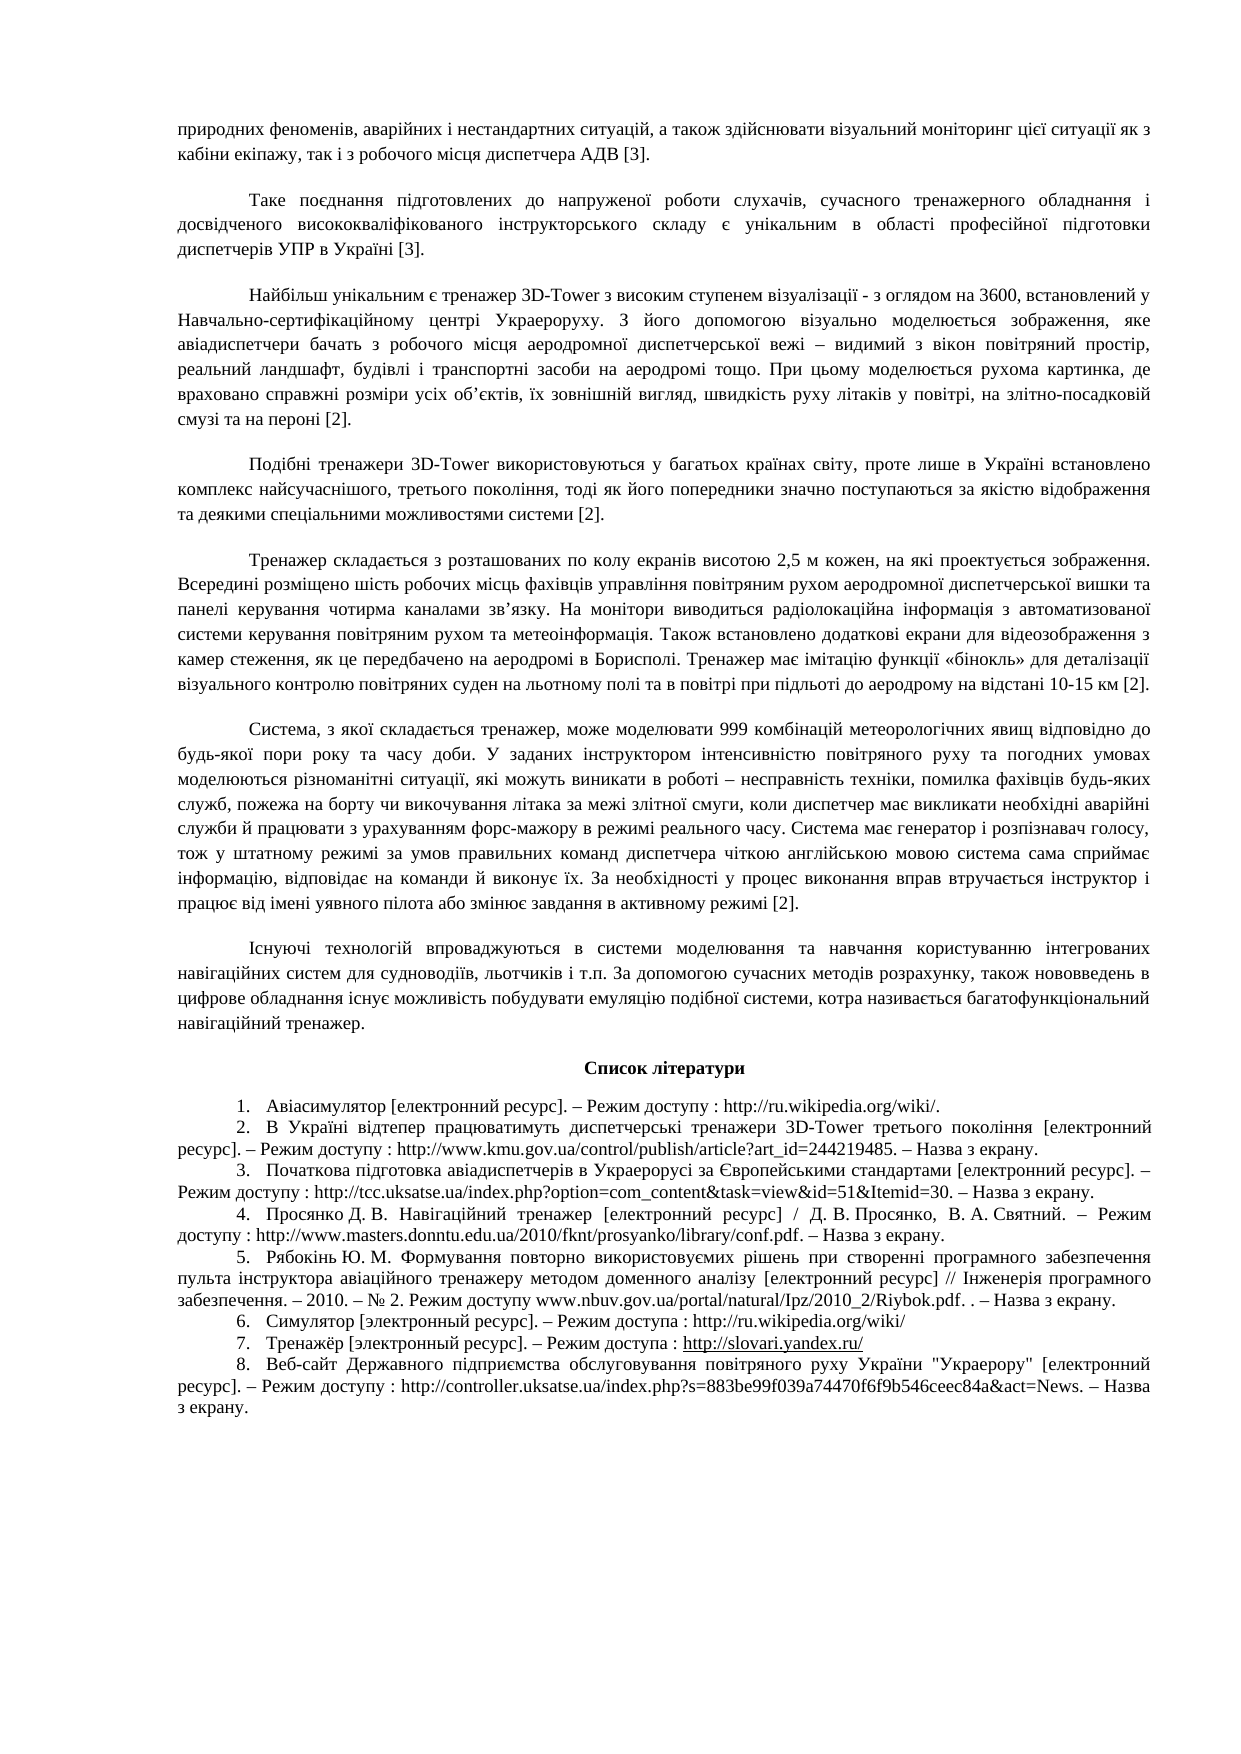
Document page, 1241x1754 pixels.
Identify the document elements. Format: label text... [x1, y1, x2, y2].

text Подібні тренажери 3D-Tower використовуються у багатьох країнах світу, проте лише в Україні встановлено комплекс найсучаснішого, третього покоління, тоді як його попередники значно поступаються за якістю відображення та деякими спеціальними можливостями системи [2]. [177, 453, 1152, 524]
list Тренажёр [электронный ресурс]. – Режим доступа : http://slovari.yandex.ru/ [177, 1332, 1152, 1353]
list В Україні відтепер працюватимуть диспетчерські тренажери 3D-Tower третього покоління [електронний ресурс]. – Режим доступу : http://www.kmu.gov.ua/control/publish/article?art_id=244219485. – Назва з екрану. [177, 1116, 1152, 1159]
list Авіасимулятор [електронний ресурс]. – Режим доступу : http://ru.wikipedia.org/wiki/. [177, 1094, 1152, 1116]
text Існуючі технологій впроваджуються в системи моделювання та навчання користуванню інтегрованих навігаційних систем для судноводіїв, льотчиків і т.п. За допомогою сучасних методів розрахунку, також нововведень в цифрове обладнання існує можливість побудувати емуляцію подібної системи, котра називається багатофункціональний навігаційний тренажер. [177, 937, 1152, 1033]
list Початкова підготовка авіадиспетчерів в Украерорусі за Європейськими стандартами [електронний ресурс]. – Режим доступу : http://tcc.uksatse.ua/index.php?option=com_content&task=view&id=51&Itemid=30. – Назва з екрану. [177, 1159, 1152, 1202]
list Просянко Д. В. Навігаційний тренажер [електронний ресурс] / Д. В. Просянко, В. А. Святний. – Режим доступу : http://www.masters.donntu.edu.ua/2010/fknt/prosyanko/library/conf.pdf. – Назва з екрану. [177, 1202, 1152, 1246]
text Тренажер складається з розташованих по колу екранів висотою кожен, на які проектується зображення. Всередині розміщено шість робочих місць фахівців управління повітряним рухом аеродромної диспетчерської вишки та панелі керування чотирма каналами зв’язку. На монітори виводиться радіолокаційна інформація з автоматизованої системи керування повітряним рухом та метеоінформація. Також встановлено додаткові екрани для відеозображення з камер стеження, як це передбачено на аеродромі в Борисполі. Тренажер має імітацію функції «бінокль» для деталізації візуального контролю повітряних суден на льотному полі та в повітрі при підльоті до аеродрому на відстані 10- [2]. [177, 548, 1152, 694]
text Список літератури [177, 1057, 1152, 1079]
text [177, 118, 1152, 164]
text Таке поєднання підготовлених до напруженої роботи слухачів, сучасного тренажерного обладнання і досвідченого висококваліфікованого інструкторського складу є унікальним в області професійної підготовки диспетчерів УПР в Україні [3]. [177, 188, 1152, 260]
text Система, з якої складається тренажер, може моделювати 999 комбінацій метеорологічних явищ відповідно до будь-якої пори року та часу доби. У заданих інструктором інтенсивністю повітряного руху та погодних умовах моделюються різноманітні ситуації, які можуть виникати в роботі – несправність техніки, помилка фахівців будь-яких служб, пожежа на борту чи викочування літака за межі злітної смуги, коли диспетчер має викликати необхідні аварійні служби й працювати з урахуванням форс-мажору в режимі реального часу. Система має генератор і розпізнавач голосу, тож у штатному режимі за умов правильних команд диспетчера чіткою англійською мовою система сама сприймає інформацію, відповідає на команди й виконує їх. За необхідності у процес виконання вправ втручається інструктор і працює від імені уявного пілота або змінює завдання в активному режимі [2]. [177, 718, 1152, 913]
list Рябокінь Ю. М. Формування повторно використовуємих рішень при створенні програмного забезпечення пульта інструктора авіаційного тренажеру методом доменного аналізу [електронний ресурс] // Інженерія програмного забезпечення. – 2010. – № 2. Режим доступу www.nbuv.gov.ua/portal/natural/Ipz/2010_2/Riybok.pdf. . – Назва з екрану. [177, 1246, 1152, 1310]
list Веб-сайт Державного підприємства обслуговування повітряного руху України "Украерору" [електронний ресурс]. – Режим доступу : http://controller.uksatse.ua/index.php?s=883be99f039a74470f6f9b546ceec84a&act=News. – Назва з екрану. [177, 1353, 1152, 1418]
list Симулятор [электронный ресурс]. – Режим доступа : http://ru.wikipedia.org/wiki/ [177, 1310, 1152, 1332]
text Найбільш унікальним є тренажер 3D-Tower з високим ступенем візуалізації - з оглядом на 3600, встановлений у Навчально-сертифікаційному центрі Украероруху. З його допомогою візуально моделюється зображення, яке авіадиспетчери бачать з робочого місця аеродромної диспетчерської вежі – видимий з вікон повітряний простір, реальний ландшафт, будівлі і транспортні засоби на аеродромі тощо. При цьому моделюється рухома картинка, де враховано справжні розміри усіх об’єктів, їх зовнішній вигляд, швидкість руху літаків у повітрі, на злітно-посадковій смузі та на пероні [2]. [177, 284, 1152, 429]
